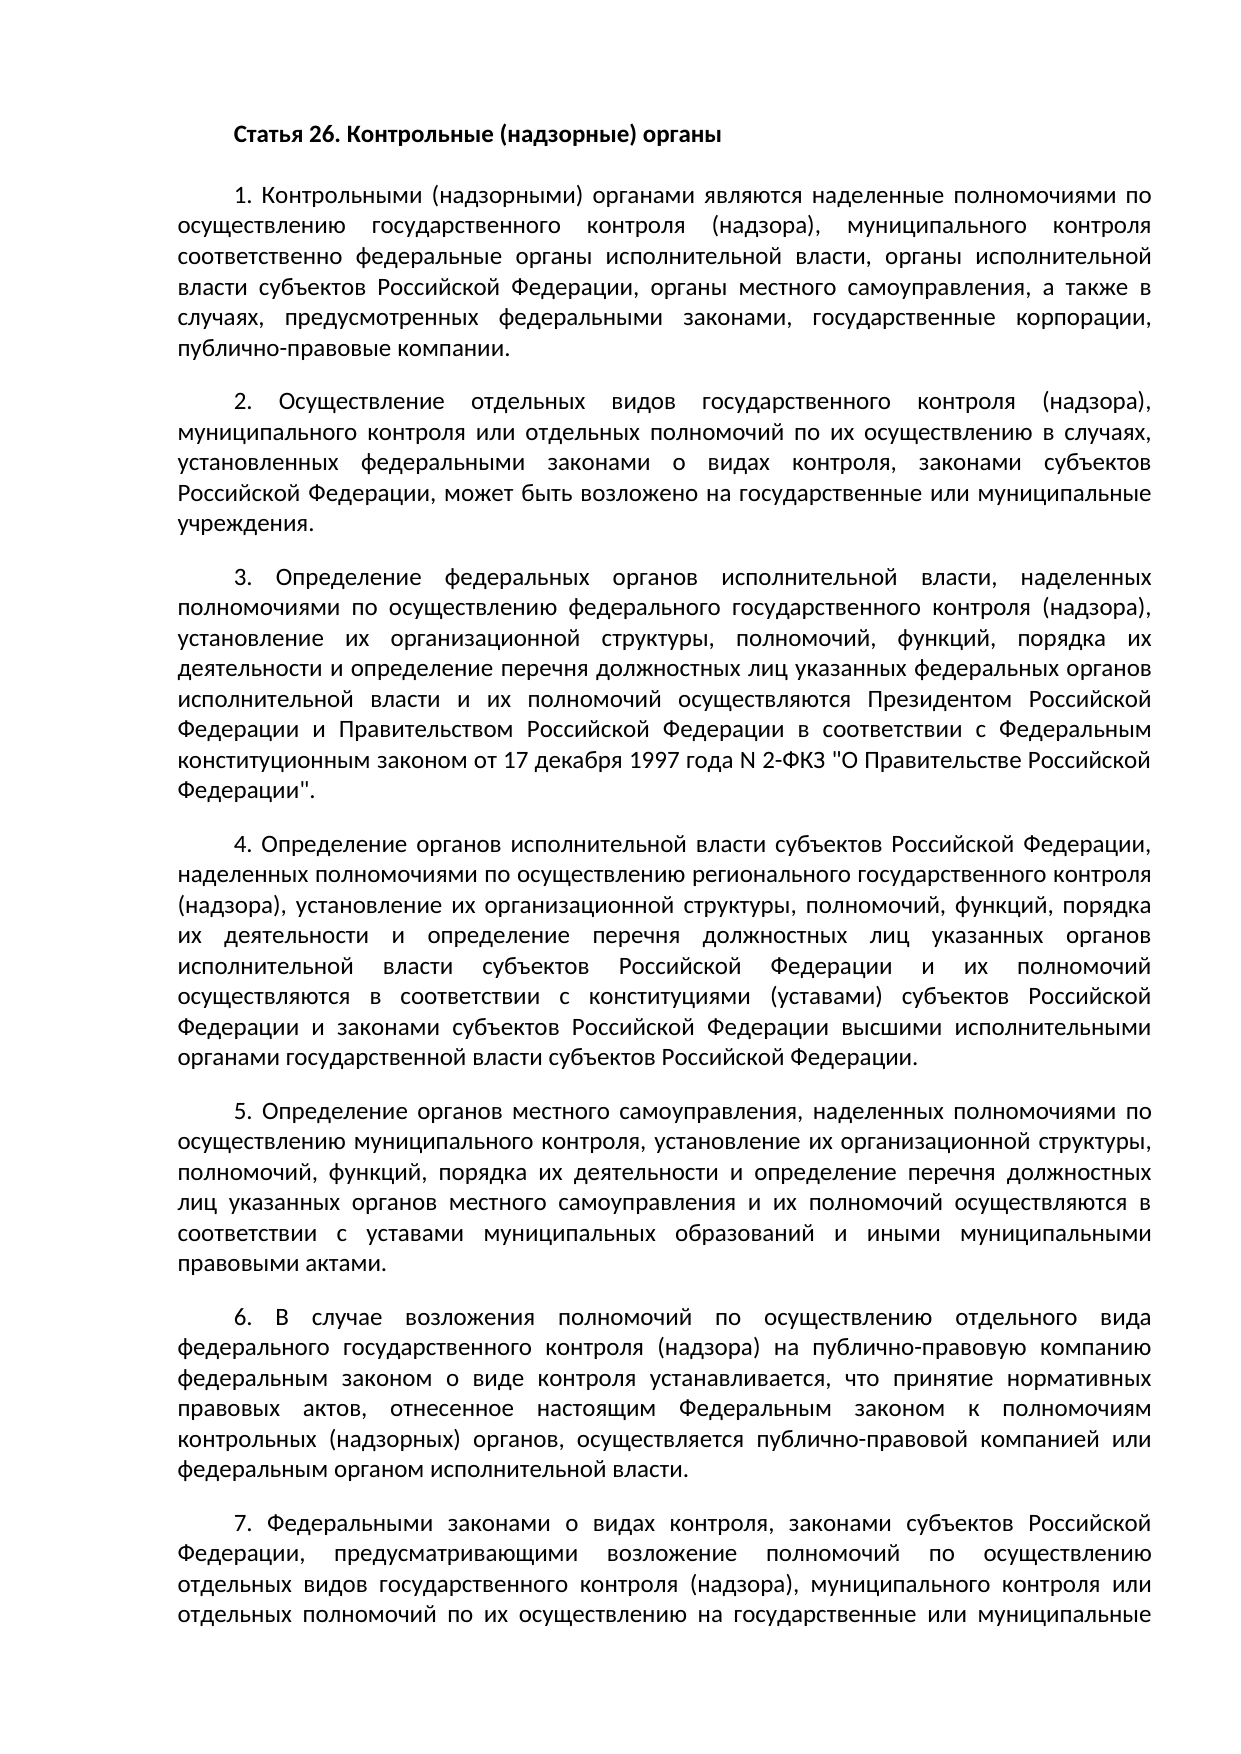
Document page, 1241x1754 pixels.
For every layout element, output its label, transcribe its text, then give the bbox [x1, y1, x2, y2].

text 1. Контрольными (надзорными) органами являются наделенные полномочиями по осуществлению государственного контроля (надзора), муниципального контроля соответственно федеральные органы исполнительной власти, органы исполнительной власти субъектов Российской Федерации, органы местного самоуправления, а также в случаях, предусмотренных федеральными законами, государственные корпорации, публично-правовые компании. [177, 179, 1152, 362]
text 5. Определение органов местного самоуправления, наделенных полномочиями по осуществлению муниципального контроля, установление их организационной структуры, полномочий, функций, порядка их деятельности и определение перечня должностных лиц указанных органов местного самоуправления и их полномочий осуществляются в соответствии с уставами муниципальных образований и иными муниципальными правовыми актами. [177, 1095, 1152, 1278]
text 3. Определение федеральных органов исполнительной власти, наделенных полномочиями по осуществлению федерального государственного контроля (надзора), установление их организационной структуры, полномочий, функций, порядка их деятельности и определение перечня должностных лиц указанных федеральных органов исполнительной власти и их полномочий осуществляются Президентом Российской Федерации и Правительством Российской Федерации в соответствии с Федеральным конституционным законом от 17 декабря 1997 года N 2-ФКЗ "О Правительстве Российской Федерации". [177, 561, 1152, 805]
title Статья 26. Контрольные (надзорные) органы [177, 118, 1152, 149]
text 6. В случае возложения полномочий по осуществлению отдельного вида федерального государственного контроля (надзора) на публично-правовую компанию федеральным законом о виде контроля устанавливается, что принятие нормативных правовых актов, отнесенное настоящим Федеральным законом к полномочиям контрольных (надзорных) органов, осуществляется публично-правовой компанией или федеральным органом исполнительной власти. [177, 1301, 1152, 1484]
text 2. Осуществление отдельных видов государственного контроля (надзора), муниципального контроля или отдельных полномочий по их осуществлению в случаях, установленных федеральными законами о видах контроля, законами субъектов Российской Федерации, может быть возложено на государственные или муниципальные учреждения. [177, 385, 1152, 538]
text 4. Определение органов исполнительной власти субъектов Российской Федерации, наделенных полномочиями по осуществлению регионального государственного контроля (надзора), установление их организационной структуры, полномочий, функций, порядка их деятельности и определение перечня должностных лиц указанных органов исполнительной власти субъектов Российской Федерации и их полномочий осуществляются в соответствии с конституциями (уставами) субъектов Российской Федерации и законами субъектов Российской Федерации высшими исполнительными органами государственной власти субъектов Российской Федерации. [177, 828, 1152, 1072]
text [177, 1507, 1152, 1629]
